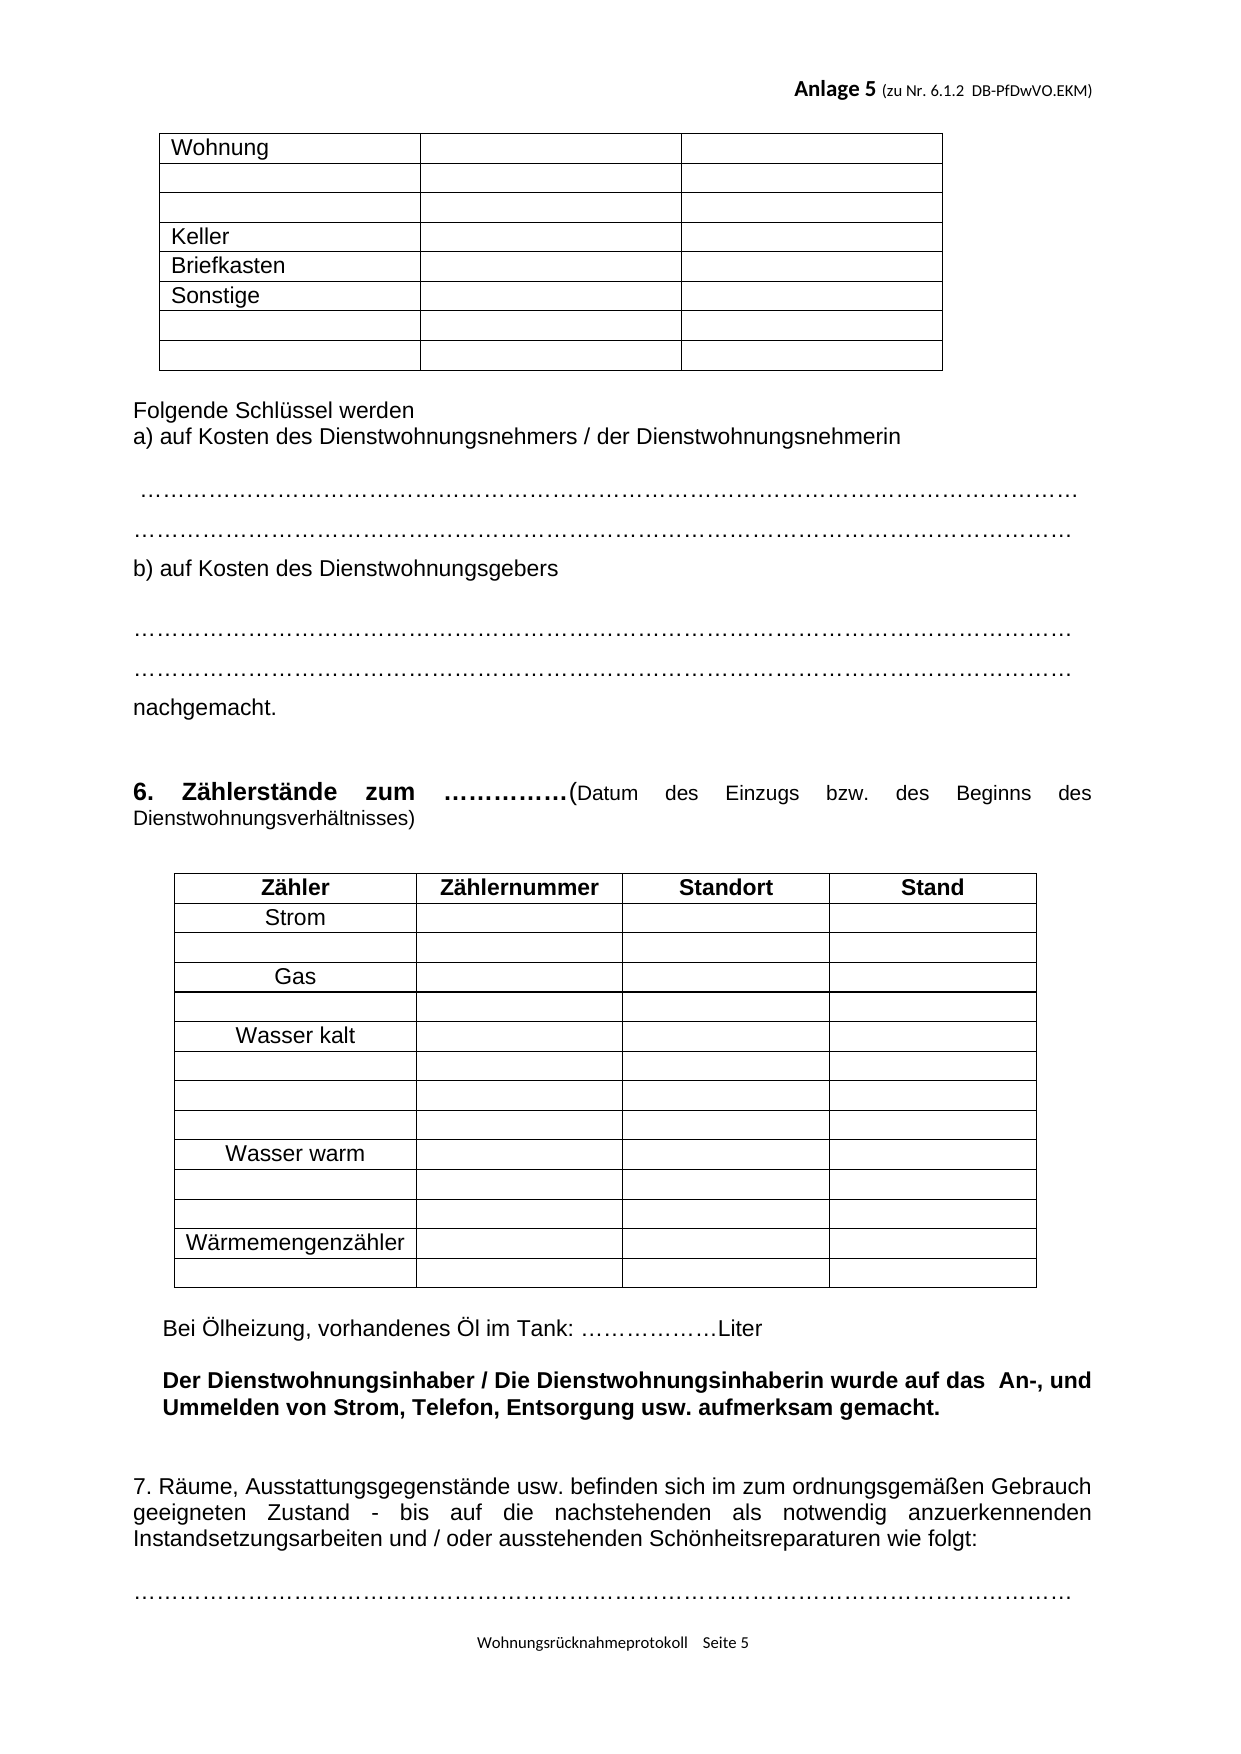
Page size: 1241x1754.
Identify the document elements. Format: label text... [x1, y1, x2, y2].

table_cell [623, 963, 829, 991]
list …………………………………………………………………………………………………………… [133, 476, 1093, 502]
list 6. Zählerstände zum ……………(Datum des Einzugs bzw. des Beginns des Dienstwohnungsverhältnisses) [133, 777, 1093, 830]
table_cell [682, 193, 942, 222]
table_cell [175, 933, 416, 962]
table_cell [830, 1170, 1036, 1198]
table_cell [160, 193, 420, 222]
table_header Zählernummer [417, 874, 622, 903]
table_cell [175, 1170, 416, 1198]
table_cell [175, 993, 416, 1021]
table_cell [623, 904, 829, 932]
table_cell Gas [175, 963, 416, 991]
table_cell [682, 311, 942, 340]
table_cell [830, 904, 1036, 932]
table_cell [830, 1259, 1036, 1287]
table_cell [417, 1022, 622, 1051]
table_cell [421, 134, 681, 162]
table_cell Wärmemengenzähler [175, 1229, 416, 1258]
table_cell [830, 1229, 1036, 1258]
list b) auf Kosten des Dienstwohnungsgebers [133, 555, 1093, 581]
table_cell [623, 1229, 829, 1258]
table_cell Wasser kalt [175, 1022, 416, 1051]
table_cell Wasser warm [175, 1140, 416, 1169]
list ………………………………………………………………………………………………………………………………………………………………………………………………………………………… [133, 615, 1093, 681]
table_cell Briefkasten [160, 252, 420, 281]
table_cell [623, 1052, 829, 1080]
list Der Dienstwohnungsinhaber / Die Dienstwohnungsinhaberin wurde auf das An-, und Ummelden von Strom, Telefon, Entsorgung usw. aufmerksam gemacht. [162, 1367, 1093, 1420]
table_cell [421, 223, 681, 251]
table_cell [421, 252, 681, 281]
list 7. Räume, Ausstattungsgegenstände usw. befinden sich im zum ordnungsgemäßen Gebrauch geeigneten Zustand - bis auf die nachstehenden als notwendig anzuerkennenden Instandsetzungsarbeiten und / oder ausstehenden Schönheitsreparaturen wie folgt: [133, 1473, 1093, 1552]
table_cell [623, 1022, 829, 1051]
table_cell [682, 164, 942, 192]
table_cell [623, 1170, 829, 1198]
table_cell [623, 993, 829, 1021]
table_cell [830, 1140, 1036, 1169]
table_cell [682, 223, 942, 251]
table_cell [175, 1052, 416, 1080]
table_cell [623, 1081, 829, 1110]
table_cell Sonstige [160, 282, 420, 310]
table_cell [421, 164, 681, 192]
table_cell [417, 1229, 622, 1258]
table_cell [623, 1200, 829, 1228]
table_header Standort [623, 874, 829, 903]
table_cell [421, 193, 681, 222]
table_cell [682, 134, 942, 162]
table_cell [417, 1052, 622, 1080]
table_cell [175, 1081, 416, 1110]
table_cell [175, 1111, 416, 1139]
table_cell [160, 164, 420, 192]
table_cell [682, 282, 942, 310]
table_cell [175, 1259, 416, 1287]
table_header Zähler [175, 874, 416, 903]
table_cell [417, 963, 622, 991]
table_cell [421, 311, 681, 340]
table_cell [830, 1022, 1036, 1051]
table_cell [623, 1111, 829, 1139]
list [133, 1578, 1093, 1604]
table_cell [417, 1140, 622, 1169]
table_cell [623, 1259, 829, 1287]
table_cell [830, 1052, 1036, 1080]
table_cell [830, 963, 1036, 991]
list a) auf Kosten des Dienstwohnungsnehmers / der Dienstwohnungsnehmerin [133, 423, 1093, 450]
list nachgemacht. [133, 694, 1093, 721]
table_cell [417, 1170, 622, 1198]
table_cell [417, 1081, 622, 1110]
table_cell [417, 904, 622, 932]
table_cell [623, 933, 829, 962]
table_cell [417, 933, 622, 962]
table_cell [417, 993, 622, 1021]
table_cell [682, 252, 942, 281]
table_cell [417, 1200, 622, 1228]
table_cell [421, 341, 681, 369]
table_cell [830, 1111, 1036, 1139]
list Folgende Schlüssel werden [133, 397, 1093, 423]
table_cell [830, 993, 1036, 1021]
table_cell Keller [160, 223, 420, 251]
table_cell [623, 1140, 829, 1169]
list Bei Ölheizung, vorhandenes Öl im Tank: ………………Liter [148, 1314, 1093, 1341]
table_cell [830, 1200, 1036, 1228]
table_cell [682, 341, 942, 369]
table_cell Strom [175, 904, 416, 932]
table_cell [421, 282, 681, 310]
table_cell [417, 1259, 622, 1287]
table_cell [160, 311, 420, 340]
table_cell Wohnung [160, 134, 420, 162]
table_header Stand [830, 874, 1036, 903]
table_cell [830, 1081, 1036, 1110]
table_cell [417, 1111, 622, 1139]
table_cell [830, 933, 1036, 962]
list …………………………………………………………………………………………………………… [133, 516, 1093, 542]
table_cell [175, 1200, 416, 1228]
table_cell [160, 341, 420, 369]
